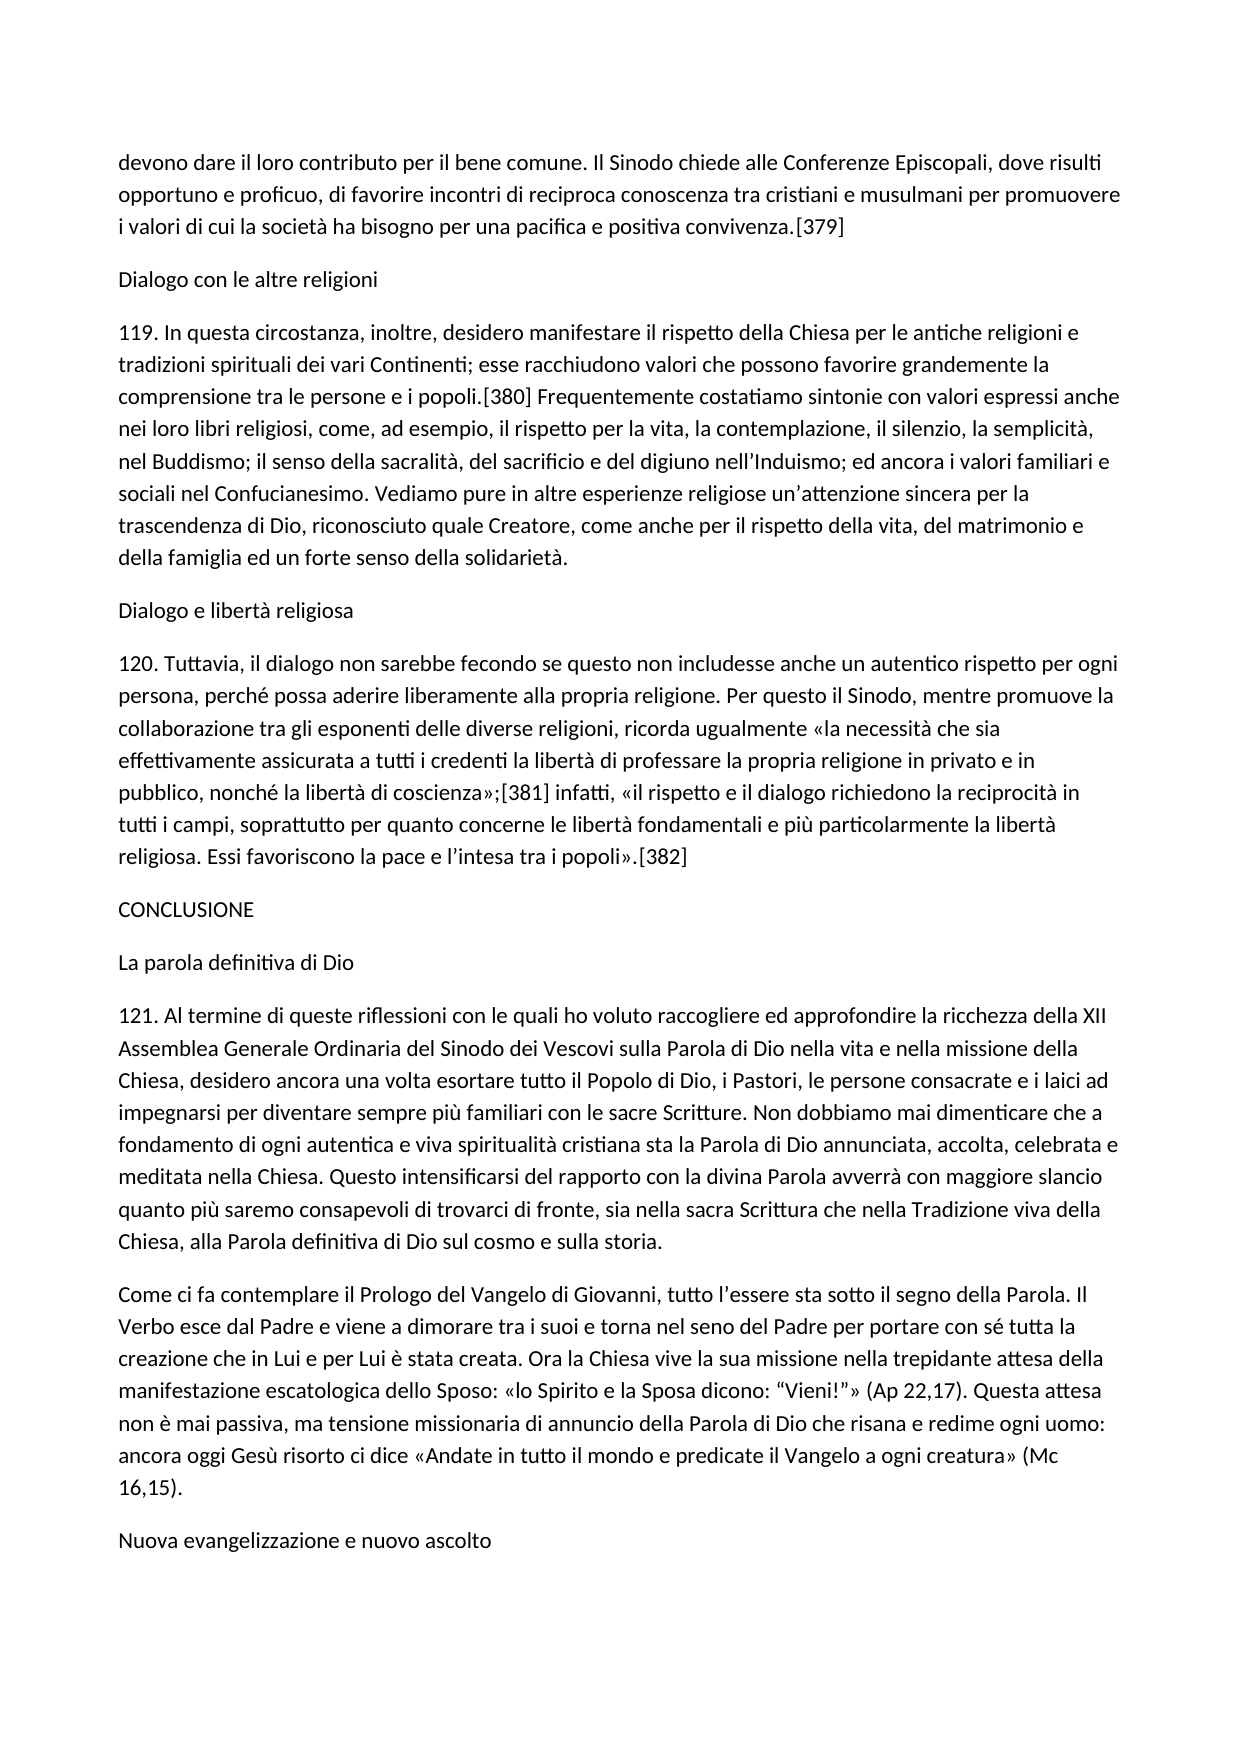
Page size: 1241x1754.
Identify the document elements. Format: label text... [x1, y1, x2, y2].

text Nuova evangelizzazione e nuovo ascolto [118, 1526, 1122, 1554]
text 120. Tuttavia, il dialogo non sarebbe fecondo se questo non includesse anche un autentico rispetto per ogni persona, perché possa aderire liberamente alla propria religione. Per questo il Sinodo, mentre promuove la collaborazione tra gli esponenti delle diverse religioni, ricorda ugualmente «la necessità che sia effettivamente assicurata a tutti i credenti la libertà di professare la propria religione in privato e in pubblico, nonché la libertà di coscienza»;[381] infatti, «il rispetto e il dialogo richiedono la reciprocità in tutti i campi, soprattutto per quanto concerne le libertà fondamentali e più particolarmente la libertà religiosa. Essi favoriscono la pace e l’intesa tra i popoli».[382] [118, 649, 1122, 871]
text Dialogo e libertà religiosa [118, 596, 1122, 624]
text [118, 148, 1122, 240]
text Come ci fa contemplare il Prologo del Vangelo di Giovanni, tutto l’essere sta sotto il segno della Parola. Il Verbo esce dal Padre e viene a dimorare tra i suoi e torna nel seno del Padre per portare con sé tutta la creazione che in Lui e per Lui è stata creata. Ora la Chiesa vive la sua missione nella trepidante attesa della manifestazione escatologica dello Sposo: «lo Spirito e la Sposa dicono: “Vieni!”» (Ap 22,17). Questa attesa non è mai passiva, ma tensione missionaria di annuncio della Parola di Dio che risana e redime ogni uomo: ancora oggi Gesù risorto ci dice «Andate in tutto il mondo e predicate il Vangelo a ogni creatura» (Mc 16,15). [118, 1280, 1122, 1501]
text CONCLUSIONE [118, 896, 1122, 923]
text 121. Al termine di queste riflessioni con le quali ho voluto raccogliere ed approfondire la ricchezza della XII Assemblea Generale Ordinaria del Sinodo dei Vescovi sulla Parola di Dio nella vita e nella missione della Chiesa, desidero ancora una volta esortare tutto il Popolo di Dio, i Pastori, le persone consacrate e i laici ad impegnarsi per diventare sempre più familiari con le sacre Scritture. Non dobbiamo mai dimenticare che a fondamento di ogni autentica e viva spiritualità cristiana sta la Parola di Dio annunciata, accolta, celebrata e meditata nella Chiesa. Questo intensificarsi del rapporto con la divina Parola avverrà con maggiore slancio quanto più saremo consapevoli di trovarci di fronte, sia nella sacra Scrittura che nella Tradizione viva della Chiesa, alla Parola definitiva di Dio sul cosmo e sulla storia. [118, 1002, 1122, 1255]
text Dialogo con le altre religioni [118, 265, 1122, 293]
text 119. In questa circostanza, inoltre, desidero manifestare il rispetto della Chiesa per le antiche religioni e tradizioni spirituali dei vari Continenti; esse racchiudono valori che possono favorire grandemente la comprensione tra le persone e i popoli.[380] Frequentemente costatiamo sintonie con valori espressi anche nei loro libri religiosi, come, ad esempio, il rispetto per la vita, la contemplazione, il silenzio, la semplicità, nel Buddismo; il senso della sacralità, del sacrificio e del digiuno nell’Induismo; ed ancora i valori familiari e sociali nel Confucianesimo. Vediamo pure in altre esperienze religiose un’attenzione sincera per la trascendenza di Dio, riconosciuto quale Creatore, come anche per il rispetto della vita, del matrimonio e della famiglia ed un forte senso della solidarietà. [118, 318, 1122, 571]
text La parola definitiva di Dio [118, 948, 1122, 977]
